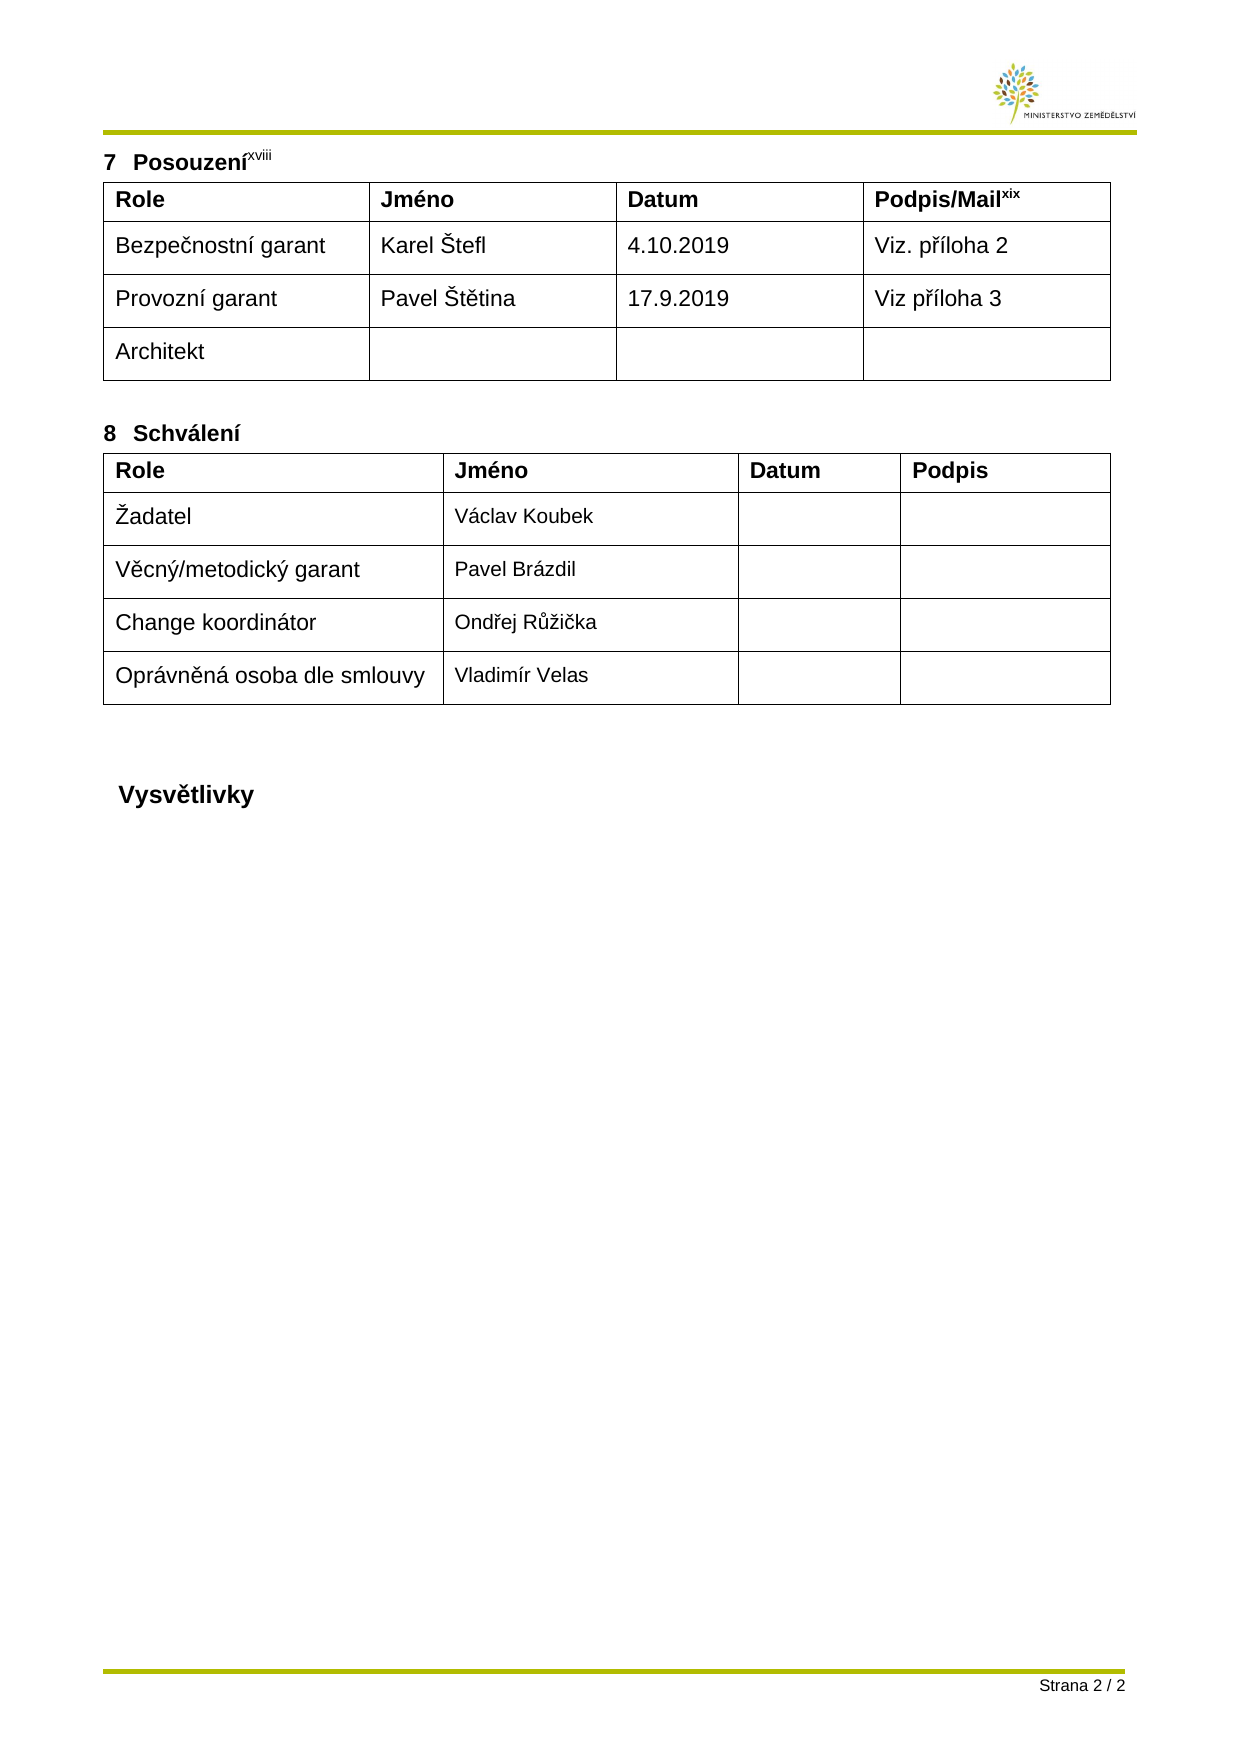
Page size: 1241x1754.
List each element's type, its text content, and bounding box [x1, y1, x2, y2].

table_cell Viz příloha 3 [864, 275, 1110, 327]
table_cell [739, 652, 900, 704]
table_cell [864, 328, 1110, 380]
table_header Role [104, 454, 443, 492]
table_cell Václav Koubek [444, 493, 738, 545]
table_cell [901, 652, 1110, 704]
table_cell [739, 493, 900, 545]
table_cell Oprávněná osoba dle smlouvy [104, 652, 443, 704]
subtitle Schválení [103, 420, 1092, 447]
table_cell [739, 546, 900, 598]
table_cell Žadatel [104, 493, 443, 545]
table_cell [901, 493, 1110, 545]
table_cell [370, 328, 616, 380]
table_cell [901, 599, 1110, 651]
table_cell Pavel Brázdil [444, 546, 738, 598]
table_header Datum [617, 183, 863, 221]
table_cell Karel Štefl [370, 222, 616, 274]
subtitle Posouzení [103, 147, 1092, 176]
table_cell Bezpečnostní garant [104, 222, 369, 274]
table_cell [617, 328, 863, 380]
table_header Role [104, 183, 369, 221]
table_header Datum [739, 454, 900, 492]
table_cell Change koordinátor [104, 599, 443, 651]
table_cell Pavel Štětina [370, 275, 616, 327]
table_cell 17.9.2019 [617, 275, 863, 327]
table_header Podpis/Mail [864, 183, 1110, 221]
table_cell 4.10.2019 [617, 222, 863, 274]
table_header Jméno [444, 454, 738, 492]
table_cell Vladimír Velas [444, 652, 738, 704]
table_cell [901, 546, 1110, 598]
table_cell Ondřej Růžička [444, 599, 738, 651]
picture [991, 59, 1138, 128]
subtitle Vysvětlivky [118, 780, 1092, 808]
table_cell Architekt [104, 328, 369, 380]
table_cell Viz. příloha 2 [864, 222, 1110, 274]
table_cell [739, 599, 900, 651]
table_header Jméno [370, 183, 616, 221]
table_header Podpis [901, 454, 1110, 492]
table_cell Provozní garant [104, 275, 369, 327]
table_cell Věcný/metodický garant [104, 546, 443, 598]
